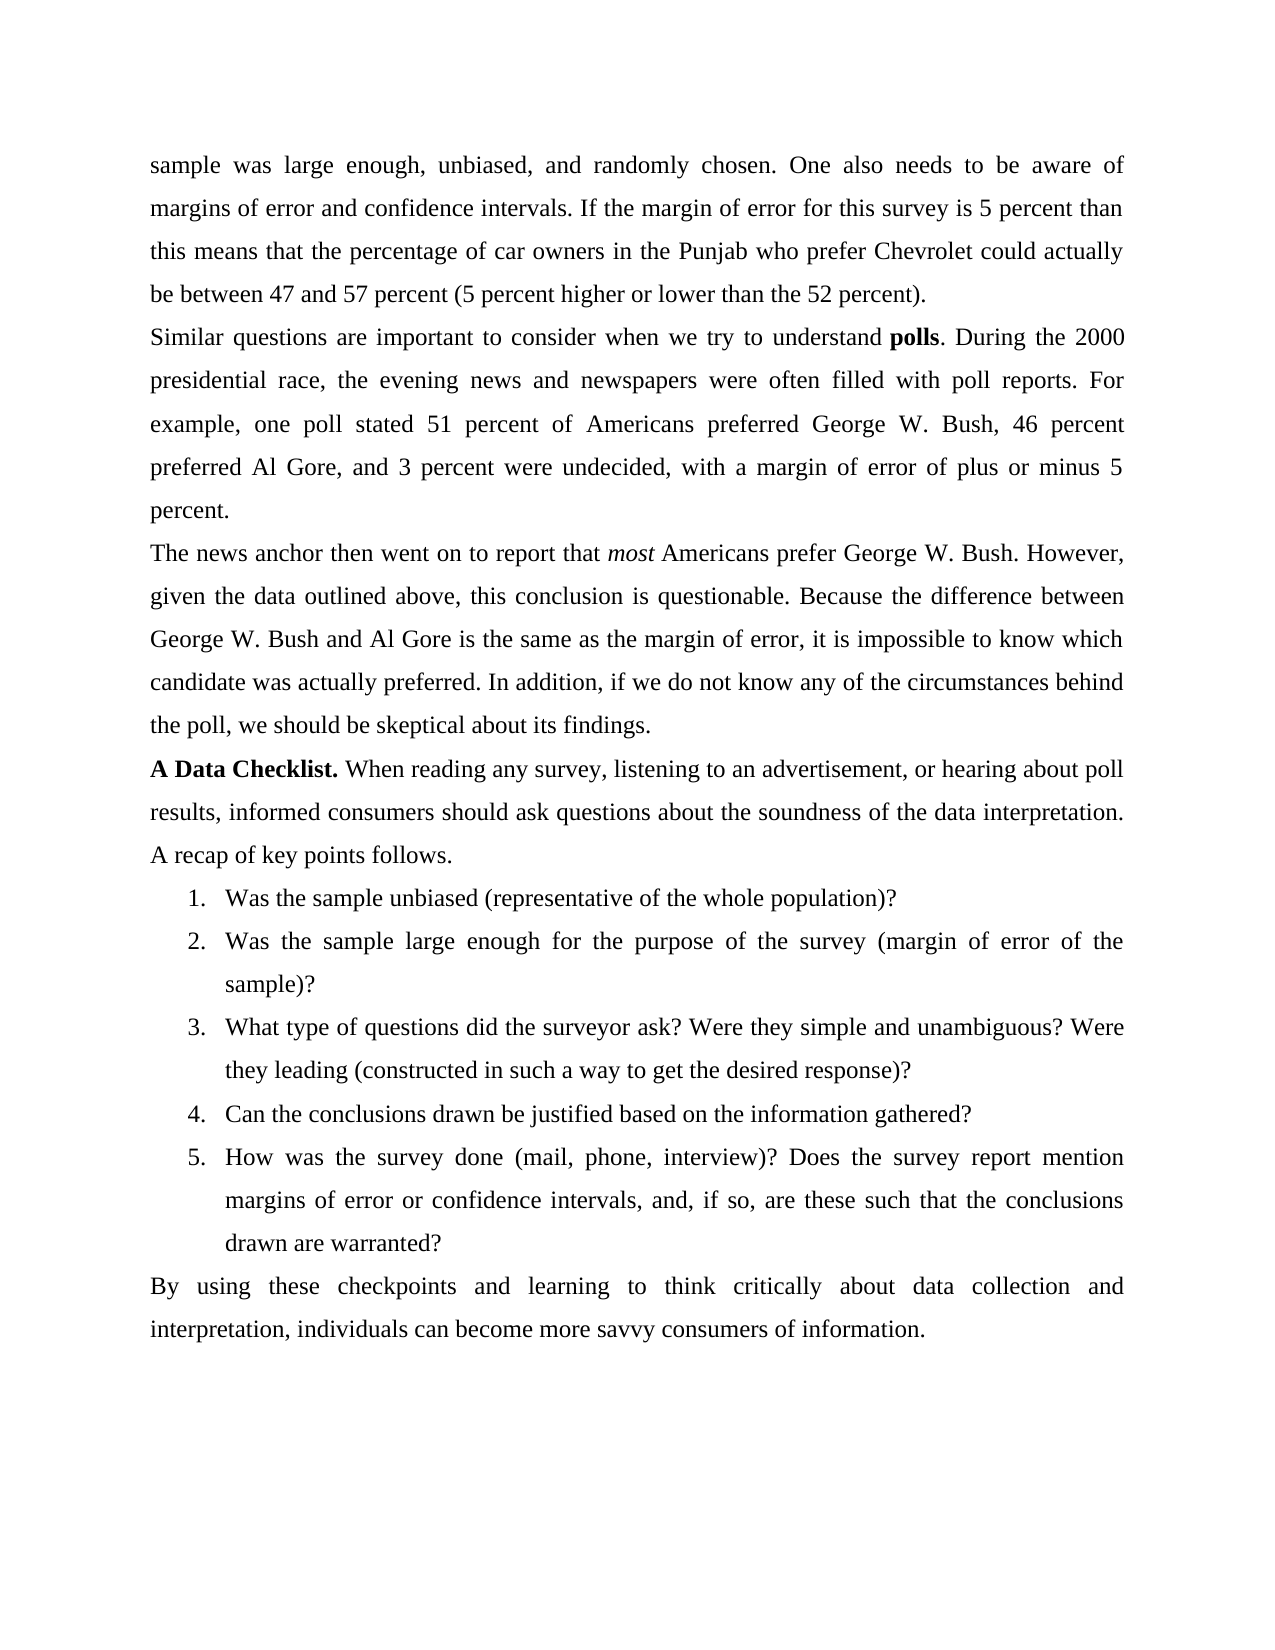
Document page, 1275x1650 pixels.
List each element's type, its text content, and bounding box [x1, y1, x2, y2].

text Similar questions are important to consider when we try to understand polls. During the 2000 presidential race, the evening news and newspapers were often filled with poll reports. For example, one poll stated 51 percent of Americans preferred George W. Bush, 46 percent preferred Al Gore, and 3 percent were undecided, with a margin of error of plus or minus 5 percent. [150, 322, 1125, 524]
text The news anchor then went on to report that most Americans prefer George W. Bush. However, given the data outlined above, this conclusion is questionable. Because the difference between George W. Bush and Al Gore is the same as the margin of error, it is impossible to know which candidate was actually preferred. In addition, if we do not know any of the circumstances behind the poll, we should be skeptical about its findings. [150, 538, 1125, 739]
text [150, 150, 1125, 308]
list Can the conclusions drawn be justified based on the information gathered? [187, 1099, 1125, 1127]
list How was the survey done (mail, phone, interview)? Does the survey report mention margins of error or confidence intervals, and, if so, are these such that the conclusions drawn are warranted? [187, 1142, 1125, 1257]
list Was the sample large enough for the purpose of the survey (margin of error of the sample)? [187, 926, 1125, 998]
list What type of questions did the surveyor ask? Were they simple and unambiguous? Were they leading (constructed in such a way to get the desired response)? [187, 1012, 1125, 1084]
text By using these checkpoints and learning to think critically about data collection and interpretation, individuals can become more savvy consumers of information. [150, 1271, 1125, 1343]
list Was the sample unbiased (representative of the whole population)? [187, 883, 1125, 912]
text A Data Checklist. When reading any survey, listening to an advertisement, or hearing about poll results, informed consumers should ask questions about the soundness of the data interpretation. A recap of key points follows. [150, 754, 1125, 869]
